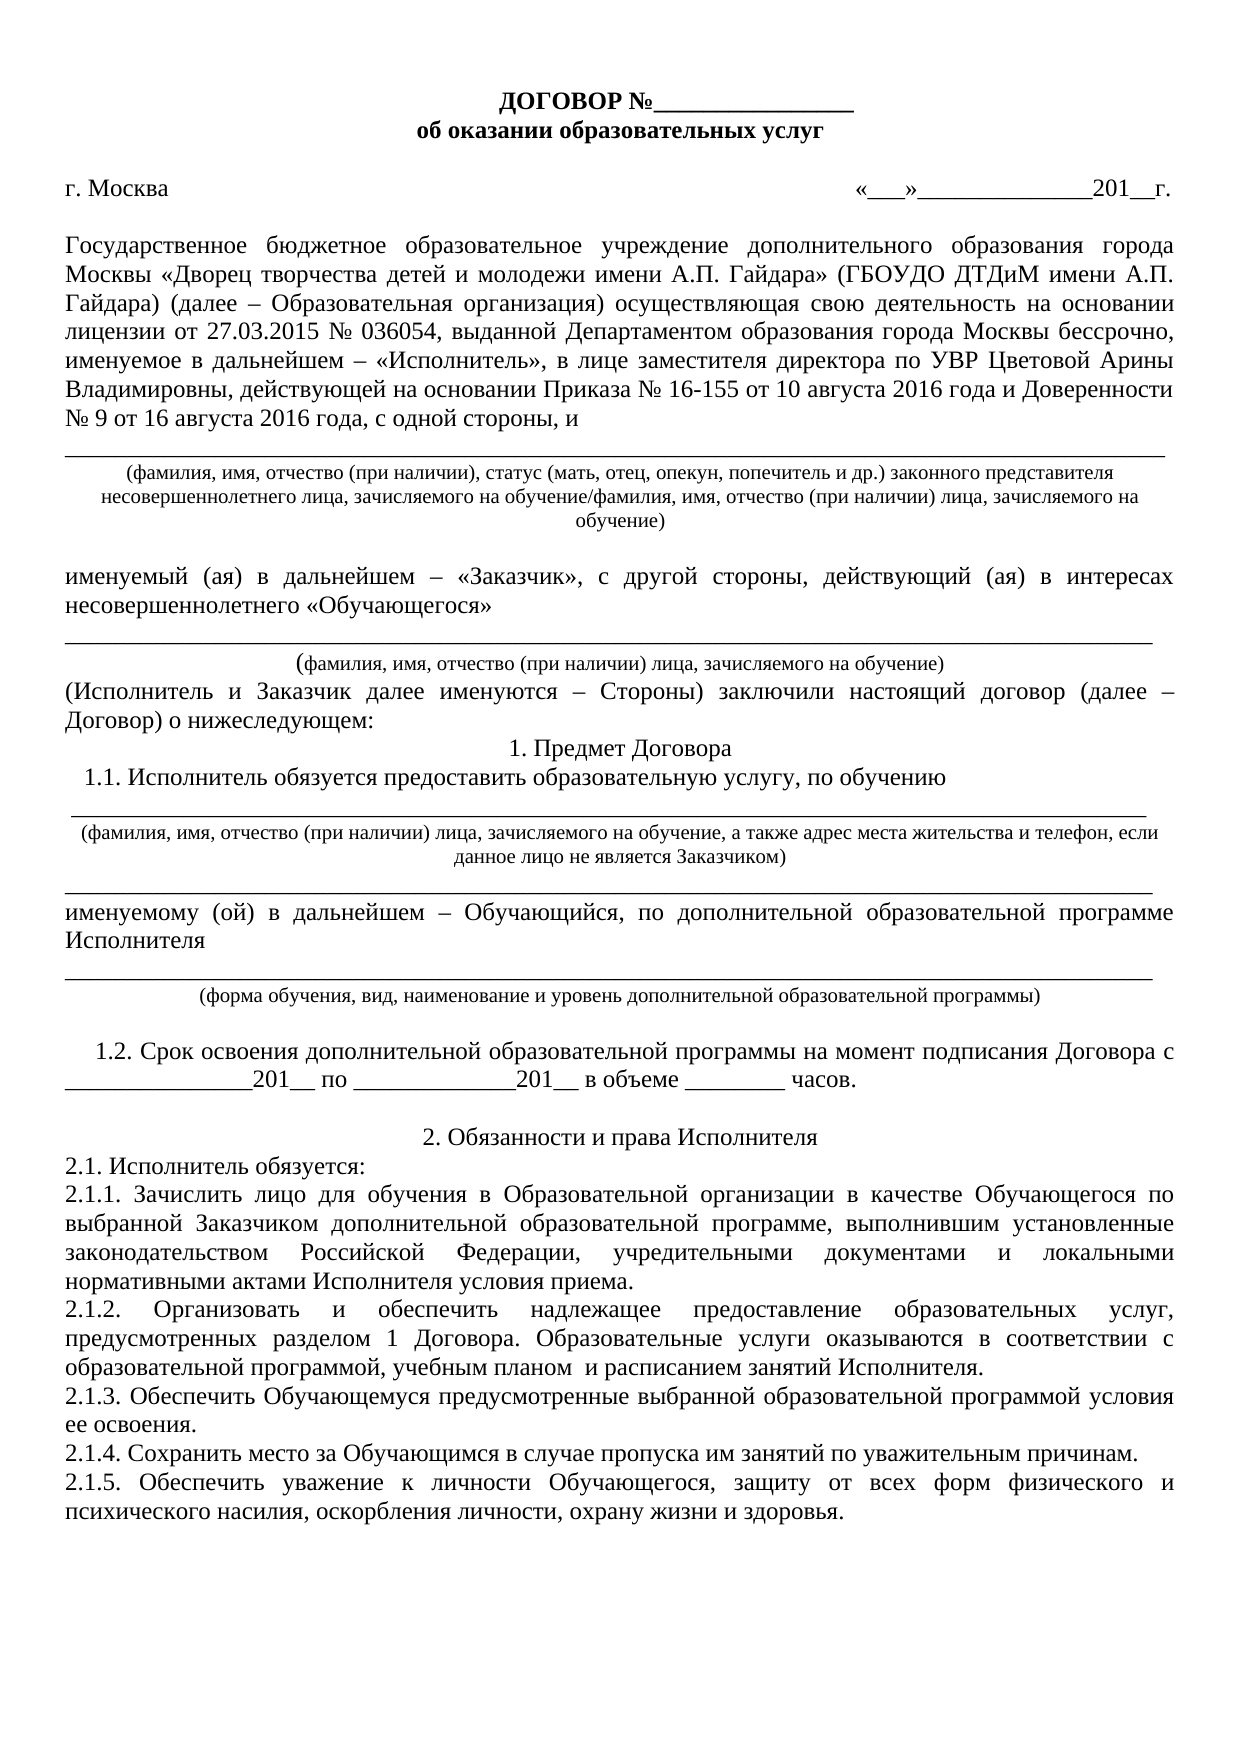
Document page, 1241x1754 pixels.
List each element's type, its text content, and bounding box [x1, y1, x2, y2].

text 1. Предмет Договора [65, 733, 1175, 762]
text ДОГОВОР №________________ [65, 86, 1175, 115]
text г. Москва «___»______________201__г. [65, 173, 1175, 201]
list (фамилия, имя, отчество (при наличии) лица, зачисляемого на обучение, а также адрес места жительства и телефон, если данное лицо не является Заказчиком) [65, 820, 1175, 868]
text 2.1.1. Зачислить лицо для обучения в Образовательной организации в качестве Обучающегося по выбранной Заказчиком дополнительной образовательной программе, выполнившим установленные законодательством Российской Федерации, учредительными документами и локальными нормативными актами Исполнителя условия приема. [65, 1179, 1175, 1294]
list именуемому (ой) в дальнейшем – Обучающийся, по дополнительной образовательной программе Исполнителя [65, 897, 1175, 954]
text 2.1.4. Сохранить место за Обучающимся в случае пропуска им занятий по уважительным причинам. [65, 1438, 1175, 1467]
text 2.1. Исполнитель обязуется: [65, 1151, 1175, 1179]
text 2.1.2. Организовать и обеспечить надлежащее предоставление образовательных услуг, предусмотренных разделом 1 Договора. Образовательные услуги оказываются в соответствии с образовательной программой, учебным планом и расписанием занятий Исполнителя. [65, 1294, 1175, 1381]
text (фамилия, имя, отчество (при наличии), статус (мать, отец, опекун, попечитель и др.) законного представителя несовершеннолетнего лица, зачисляемого на обучение/фамилия, имя, отчество (при наличии) лица, зачисляемого на обучение) [65, 460, 1175, 532]
list _______________________________________________________________________________________ [65, 954, 1175, 983]
list ______________________________________________________________________________________ [65, 791, 1175, 820]
list _______________________________________________________________________________________ [65, 868, 1175, 897]
text (форма обучения, вид, наименование и уровень дополнительной образовательной программы) [65, 983, 1175, 1007]
text _______________________________________________________________________________________ [65, 618, 1175, 647]
text об оказании образовательных услуг [65, 115, 1175, 144]
text Государственное бюджетное образовательное учреждение дополнительного образования города Москвы «Дворец творчества детей и молодежи имени А.П. Гайдара» (ГБОУДО ДТДиМ имени А.П. Гайдара) (далее – Образовательная организация) осуществляющая свою деятельность на основании лицензии от 27.03.2015 № 036054, выданной Департаментом образования города Москвы бессрочно, именуемое в дальнейшем – «Исполнитель», в лице заместителя директора по УВР Цветовой Арины Владимировны, действующей на основании Приказа № 16-155 от 10 августа 2016 года и Доверенности № 9 от 16 августа 2016 года, с одной стороны, и [65, 230, 1175, 431]
text 2.1.5. Обеспечить уважение к личности Обучающегося, защиту от всех форм физического и психического насилия, оскорбления личности, охрану жизни и здоровья. [65, 1467, 1175, 1524]
text (фамилия, имя, отчество (при наличии) лица, зачисляемого на обучение) [65, 647, 1175, 676]
text именуемый (ая) в дальнейшем – «Заказчик», с другой стороны, действующий (ая) в интересах несовершеннолетнего «Обучающегося» [65, 561, 1175, 618]
text (Исполнитель и Заказчик далее именуются – Стороны) заключили настоящий договор (далее – Договор) о нижеследующем: [65, 676, 1175, 733]
text 1.2. Срок освоения дополнительной образовательной программы на момент подписания Договора с _______________201__ по _____________201__ в объеме ________ часов. [65, 1036, 1175, 1093]
text 2. Обязанности и права Исполнителя [65, 1122, 1175, 1151]
text 2.1.3. Обеспечить Обучающемуся предусмотренные выбранной образовательной программой условия ее освоения. [65, 1381, 1175, 1438]
text ________________________________________________________________________________________ [65, 431, 1175, 460]
list 1.1. Исполнитель обязуется предоставить образовательную услугу, по обучению [65, 762, 1175, 791]
